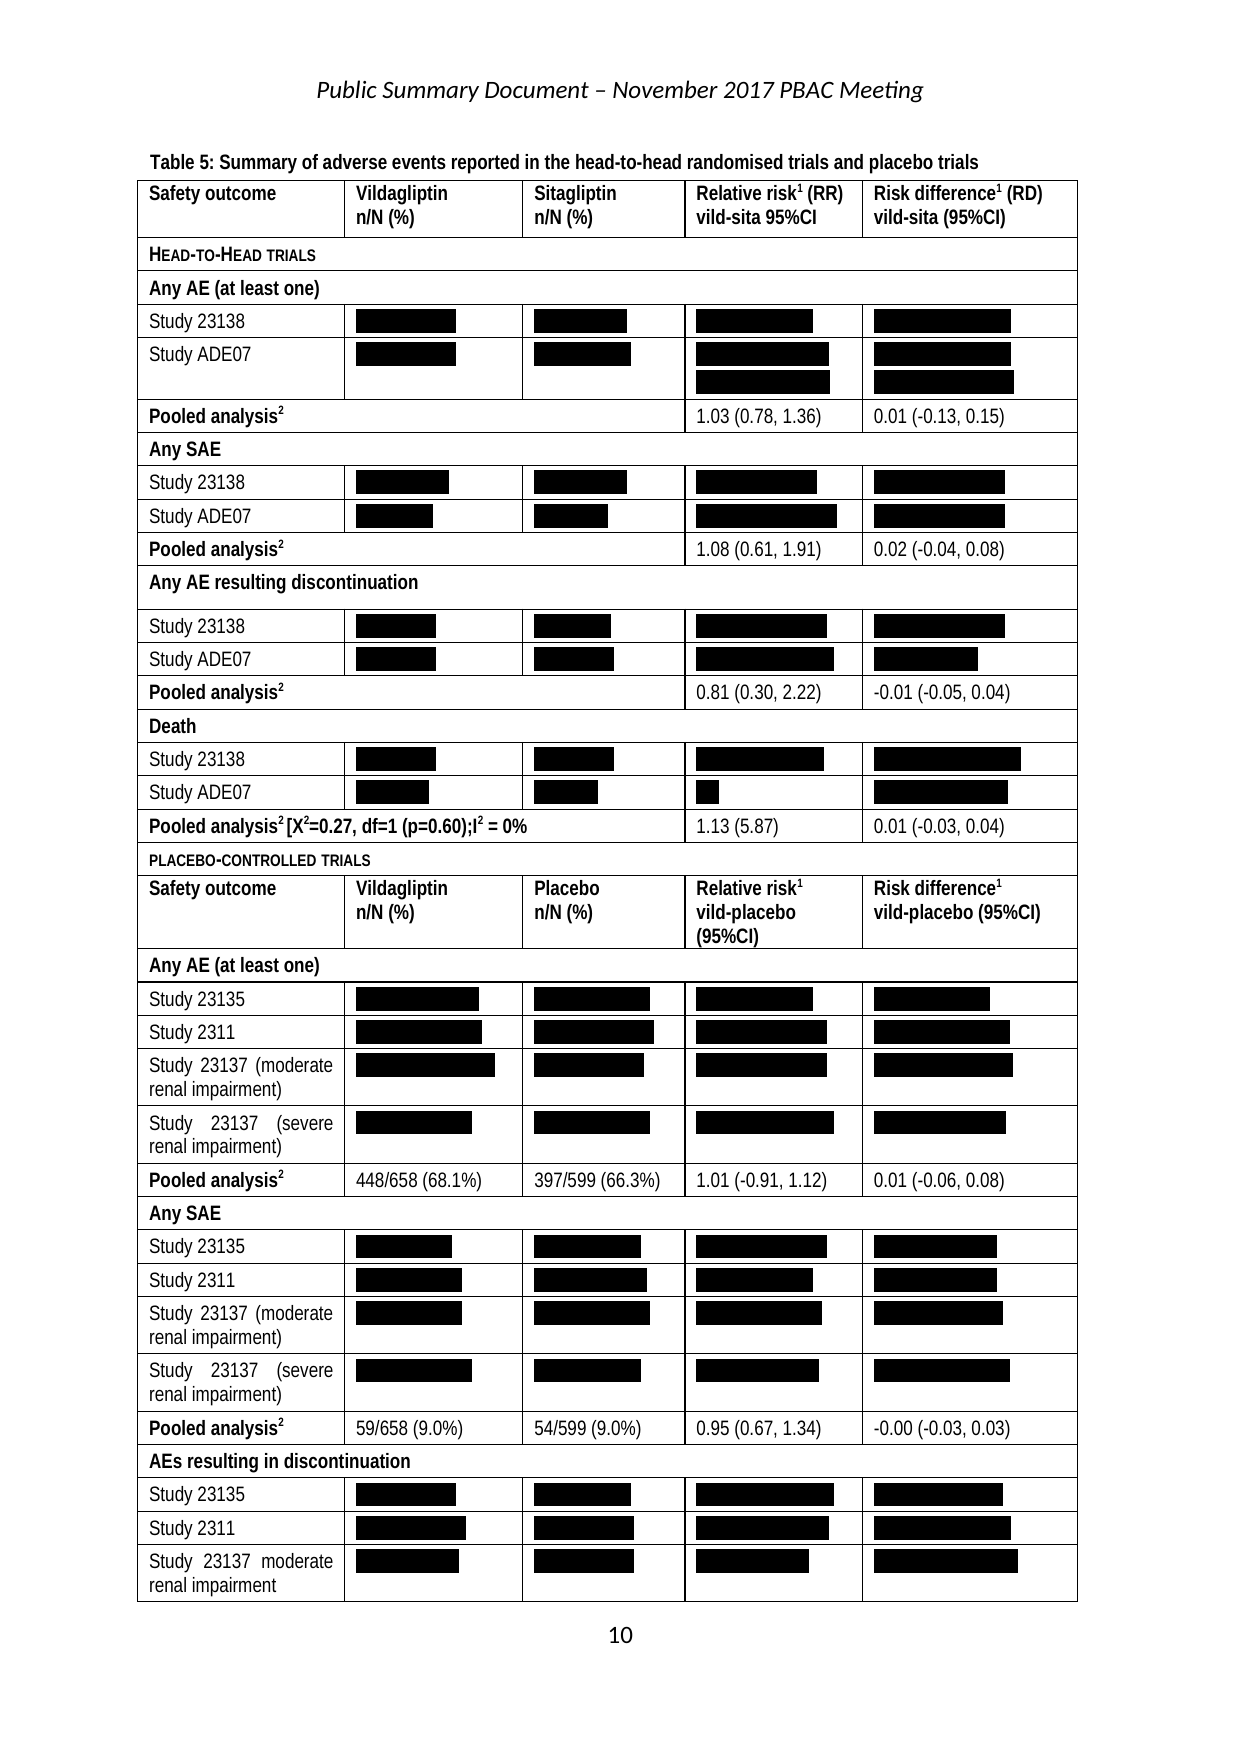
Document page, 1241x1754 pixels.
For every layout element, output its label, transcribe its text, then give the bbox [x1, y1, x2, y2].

table_cell 0.81 (0.30, 2.22) [686, 676, 862, 708]
table_cell -0.01 (-0.05, 0.04) [863, 676, 1077, 708]
table_cell Study 23138 [138, 610, 344, 642]
table_cell -0.00 (-0.03, 0.03) [863, 1412, 1077, 1444]
table_cell ''''''''''' ''''''''''''''''''''''' [686, 983, 862, 1015]
table_cell 1.01 (-0.91, 1.12) [686, 1164, 862, 1196]
table_cell '''''''''' ''''''''''''' [523, 743, 684, 775]
table_cell Study 23137 (moderate renal impairment) [138, 1049, 344, 1105]
table_cell '''''''''' '''''''''''''''''''''''''' [686, 1354, 862, 1411]
table_cell Risk difference1 vild-placebo (95%CI) [863, 876, 1077, 948]
table_cell ''''''''''''''' ''''''''''''''''''' [523, 1106, 684, 1163]
table_cell ''''''''''' ''''''''''''''''''''''''''''' [863, 1016, 1077, 1048]
table_cell ''''''''''' ''''''''''''''''''''''''' [863, 1264, 1077, 1296]
table_cell '''''''''' ''''''''''''''' '''''''''''' [686, 1049, 862, 1105]
table_cell '''''''''' '''''''''''' [523, 610, 684, 642]
table_cell 448/658 (68.1%) [345, 1164, 522, 1196]
table_cell Study 23137 (moderate renal impairment) [138, 1297, 344, 1353]
table_cell '''''''''''' ''''''''''''' '''''''''''' [686, 1016, 862, 1048]
table_cell ''''''''''' ''''''''''''''' ''''''''''' [863, 610, 1077, 642]
table_cell ''''''''''' '''''''''''''' '''''''''''''' [686, 1106, 862, 1163]
table_cell Relative risk1 vild-placebo (95%CI) [686, 876, 862, 948]
table_cell '''''''''' '''''''''''''' ''''''''''''' [686, 610, 862, 642]
table_cell Study 23135 [138, 983, 344, 1015]
table_cell '''' '''''''''''''' ''''''''''' [863, 643, 1077, 675]
table_cell '''''''''''' ''''''''''''''''''''''''''''' [863, 1049, 1077, 1105]
table_cell '''''''''' ''''''''''''''' ''''''''''''' [863, 776, 1077, 808]
table_cell '''''''''''''''''' ''''''''''''''''' [523, 1016, 684, 1048]
table_cell Study 2311 [138, 1264, 344, 1296]
table_cell ''''''''''''' ''''''''''''''''''''''''''' [863, 1354, 1077, 1411]
table_cell '''''''''' ''''''''''' [345, 776, 522, 808]
table_cell Vildagliptin n/N (%) [345, 876, 522, 948]
table_cell '''''''''' ''''''''''''''''''''''''''''' [686, 1512, 862, 1544]
table_cell Study 23137 moderate renal impairment [138, 1545, 344, 1601]
table_cell Safety outcome [138, 876, 344, 948]
table_cell '''''''''''' '''''''''''''' ''''''''''''' [863, 305, 1077, 337]
table_cell '''''''''''''' ''''''''''''' [523, 466, 684, 498]
table_cell ''''''''''' ''''''''''''''''''''''''''' [863, 1297, 1077, 1353]
table_cell Study ADE07 [138, 500, 344, 532]
table_cell Placebo n/N (%) [523, 876, 684, 948]
table_cell '''''''''' '''''''''''''' ''''''''''''''' [686, 643, 862, 675]
table_cell ''''''''''' ''''''''''''''''''''''' [686, 305, 862, 337]
table_cell 0.01 (-0.13, 0.15) [863, 400, 1077, 432]
table_cell '''''''''' ''''''''''''' [345, 643, 522, 675]
table_cell '''''''''' '''''''''''''''''''''''' [686, 1264, 862, 1296]
table_cell Pooled analysis2 [138, 400, 684, 432]
table_cell ''''''''''' ''''''''''' [345, 500, 522, 532]
table_cell Study 2311 [138, 1512, 344, 1544]
table_cell ''''''''''' ''''''''''''''''''''''''''' [863, 1478, 1077, 1511]
table_cell Death [138, 710, 1077, 742]
table_cell Pooled analysis2 [138, 1164, 344, 1196]
table_cell Any AE (at least one) [138, 949, 1077, 981]
table_cell AEs resulting in discontinuation [138, 1445, 1077, 1477]
table_cell '''''''''' ''''''''''''' [345, 743, 522, 775]
table_cell 0.95 (0.67, 1.34) [686, 1412, 862, 1444]
table_cell '''''''''''' ''''''''''''''''''' [523, 1354, 684, 1411]
table_cell ''''''''''''' '''''''''''''''' '''''''''''' [863, 1545, 1077, 1601]
table_cell Study ADE07 [138, 338, 344, 398]
table_cell Study ADE07 [138, 776, 344, 808]
table_header Vildagliptin n/N (%) [345, 181, 522, 237]
table_cell '''''''''''' ''''''''''''''''''''''''' [686, 1297, 862, 1353]
table_cell 1.08 (0.61, 1.91) [686, 533, 862, 565]
table_cell ''''''''''''''' ''''''''''''''''''' [345, 1106, 522, 1163]
table_header Safety outcome [138, 181, 344, 237]
table_cell ''''''''''''''''' '''''''''''''' [345, 1264, 522, 1296]
table_cell Study 23138 [138, 743, 344, 775]
table_cell ''''''''''''' '''''''''''''''' [523, 1512, 684, 1544]
table_cell 1.03 (0.78, 1.36) [686, 400, 862, 432]
table_cell '''''''''' ''''''''''''''' '''''''''''' [863, 500, 1077, 532]
table_cell '''''''''' ''''''''''''' '''''''''''''' [686, 1230, 862, 1263]
table_cell Study 23137 (severe renal impairment) [138, 1354, 344, 1411]
table_cell Pooled analysis2 [138, 533, 684, 565]
table_cell '''''''''''''' ''''''''''''''''''''''''' [863, 1106, 1077, 1163]
table_cell '''''''''''''' ''''''''''''' [345, 466, 522, 498]
table_cell '''''''''''''' '''''''''''''''' [345, 1545, 522, 1601]
table_cell '''''''''''''' ''''''''''''''' [345, 1478, 522, 1511]
table_cell Study ADE07 [138, 643, 344, 675]
subtitle Table 5: Summary of adverse events reported in the head-to-head randomised trials and placebo trials [150, 150, 1090, 174]
table_cell '''''''''''' '''''''''''''''' [345, 1230, 522, 1263]
table_cell Pooled analysis2 [Χ2=0.27, df=1 (p=0.60);I2 = 0% [138, 810, 684, 842]
table_cell Pooled analysis2 [138, 676, 684, 708]
table_cell '''''''''''''' '''''''''''''''' '''''''''''' [863, 743, 1077, 775]
table_cell Any SAE [138, 433, 1077, 465]
table_cell Any AE resulting discontinuation [138, 566, 1077, 608]
table_cell '''''''''''''''''' '''''''''''''''' [345, 1354, 522, 1411]
table_cell 54/599 (9.0%) [523, 1412, 684, 1444]
table_cell 0.01 (-0.03, 0.04) [863, 810, 1077, 842]
table_cell ''''''''''''''' '''''''''''''''' [523, 1230, 684, 1263]
table_cell '''''''''' ''''''''''' [523, 500, 684, 532]
table_cell 1.13 (5.87) [686, 810, 862, 842]
table_cell '''''''''' '''''''' [523, 776, 684, 808]
table_cell '''''''''''''''' ''''''''''''''''' [523, 1264, 684, 1296]
table_cell Pooled analysis2 [138, 1412, 344, 1444]
table_header Risk difference1 (RD) vild-sita (95%CI) [863, 181, 1077, 237]
table_cell '''''''''' ''''''''''''''' ''''''''''' [686, 743, 862, 775]
table_cell 0.02 (-0.04, 0.08) [863, 533, 1077, 565]
table_cell Study 23138 [138, 466, 344, 498]
table_cell ''''''''''''''''' ''''''''''''''''' [523, 983, 684, 1015]
table_cell '''''''''' ''''''''''''' [523, 643, 684, 675]
table_cell ''''''''''''' '''''''''''''' [523, 305, 684, 337]
table_cell '''''''''''''''''''''''''''' ''''''''''' '''''''''''' '''''''''''' '''''''''''''' [686, 338, 862, 398]
table_cell placebo-controlled trials [138, 843, 1077, 875]
table_cell '''''''''' ''''''''''''' ''''''''''' [686, 466, 862, 498]
table_header Sitagliptin n/N (%) [523, 181, 684, 237]
table_cell 397/599 (66.3%) [523, 1164, 684, 1196]
table_cell '''''''''''' '''''''''''''''' [523, 338, 684, 398]
table_cell ''''''''''' ''''''''''''''' ''''''''''''' [686, 1478, 862, 1511]
table_cell '''''''''''' ''''''''''' [345, 610, 522, 642]
table_cell Head-to-Head trials [138, 238, 1077, 270]
table_cell '''''''''''''''''' '''''''''''''''''' [345, 983, 522, 1015]
table_cell '''''''''' '''''''''''''''' ''''''''''''' ''''''''''' '''''''''''''''' ''''''''''''' [863, 338, 1077, 398]
table_cell ''''''' [686, 776, 862, 808]
table_cell ''''''''''''''' ''''''''''''''''' [523, 1049, 684, 1105]
table_cell '''''''''' ''''''''''''''''''''''' [686, 1545, 862, 1601]
table_cell ''''''''''' ''''''''''''''''''''''' [863, 983, 1077, 1015]
table_header Relative risk1 (RR) vild-sita 95%CI [686, 181, 862, 237]
table_cell ''''''''''''' '''''''''''''''' [523, 1545, 684, 1601]
table_cell '''''''''' ''''''''''''''' '''''''''''' [863, 466, 1077, 498]
table_cell '''''''''''''' ''''''''''''''' [345, 305, 522, 337]
table_cell Study 23135 [138, 1230, 344, 1263]
table_cell 0.01 (-0.06, 0.08) [863, 1164, 1077, 1196]
table_cell ''''''''''''''''' ''''''''''''''' [345, 1512, 522, 1544]
table_cell 59/658 (9.0%) [345, 1412, 522, 1444]
table_cell ''''''''''' ''''''''''''''' ''''''''''''' [863, 1512, 1077, 1544]
table_cell Any SAE [138, 1197, 1077, 1229]
table_cell ''''''''''''''''' ''''''''''''''''' [523, 1297, 684, 1353]
table_cell Study 23138 [138, 305, 344, 337]
table_cell ''''''''''''' '''''''''''''''' [345, 338, 522, 398]
table_cell ''''''''''''''''' '''''''''''''' [345, 1297, 522, 1353]
table_cell ''''''''''' ''''''''''''''''''''''''' [863, 1230, 1077, 1263]
table_cell Study 23137 (severe renal impairment) [138, 1106, 344, 1163]
table_cell Study 23135 [138, 1478, 344, 1511]
table_cell ''''''''''''''''''' '''''''''''''''''' [345, 1016, 522, 1048]
table_cell ''''''''''''' ''''''''''''''' [523, 1478, 684, 1511]
table_cell Study 2311 [138, 1016, 344, 1048]
table_cell '''''''''''''''''''''' ''''''''''''''''''' [345, 1049, 522, 1105]
table_cell Any AE (at least one) [138, 271, 1077, 304]
table_cell '''''''''' '''''''''''''' '''''''''''''''' [686, 500, 862, 532]
